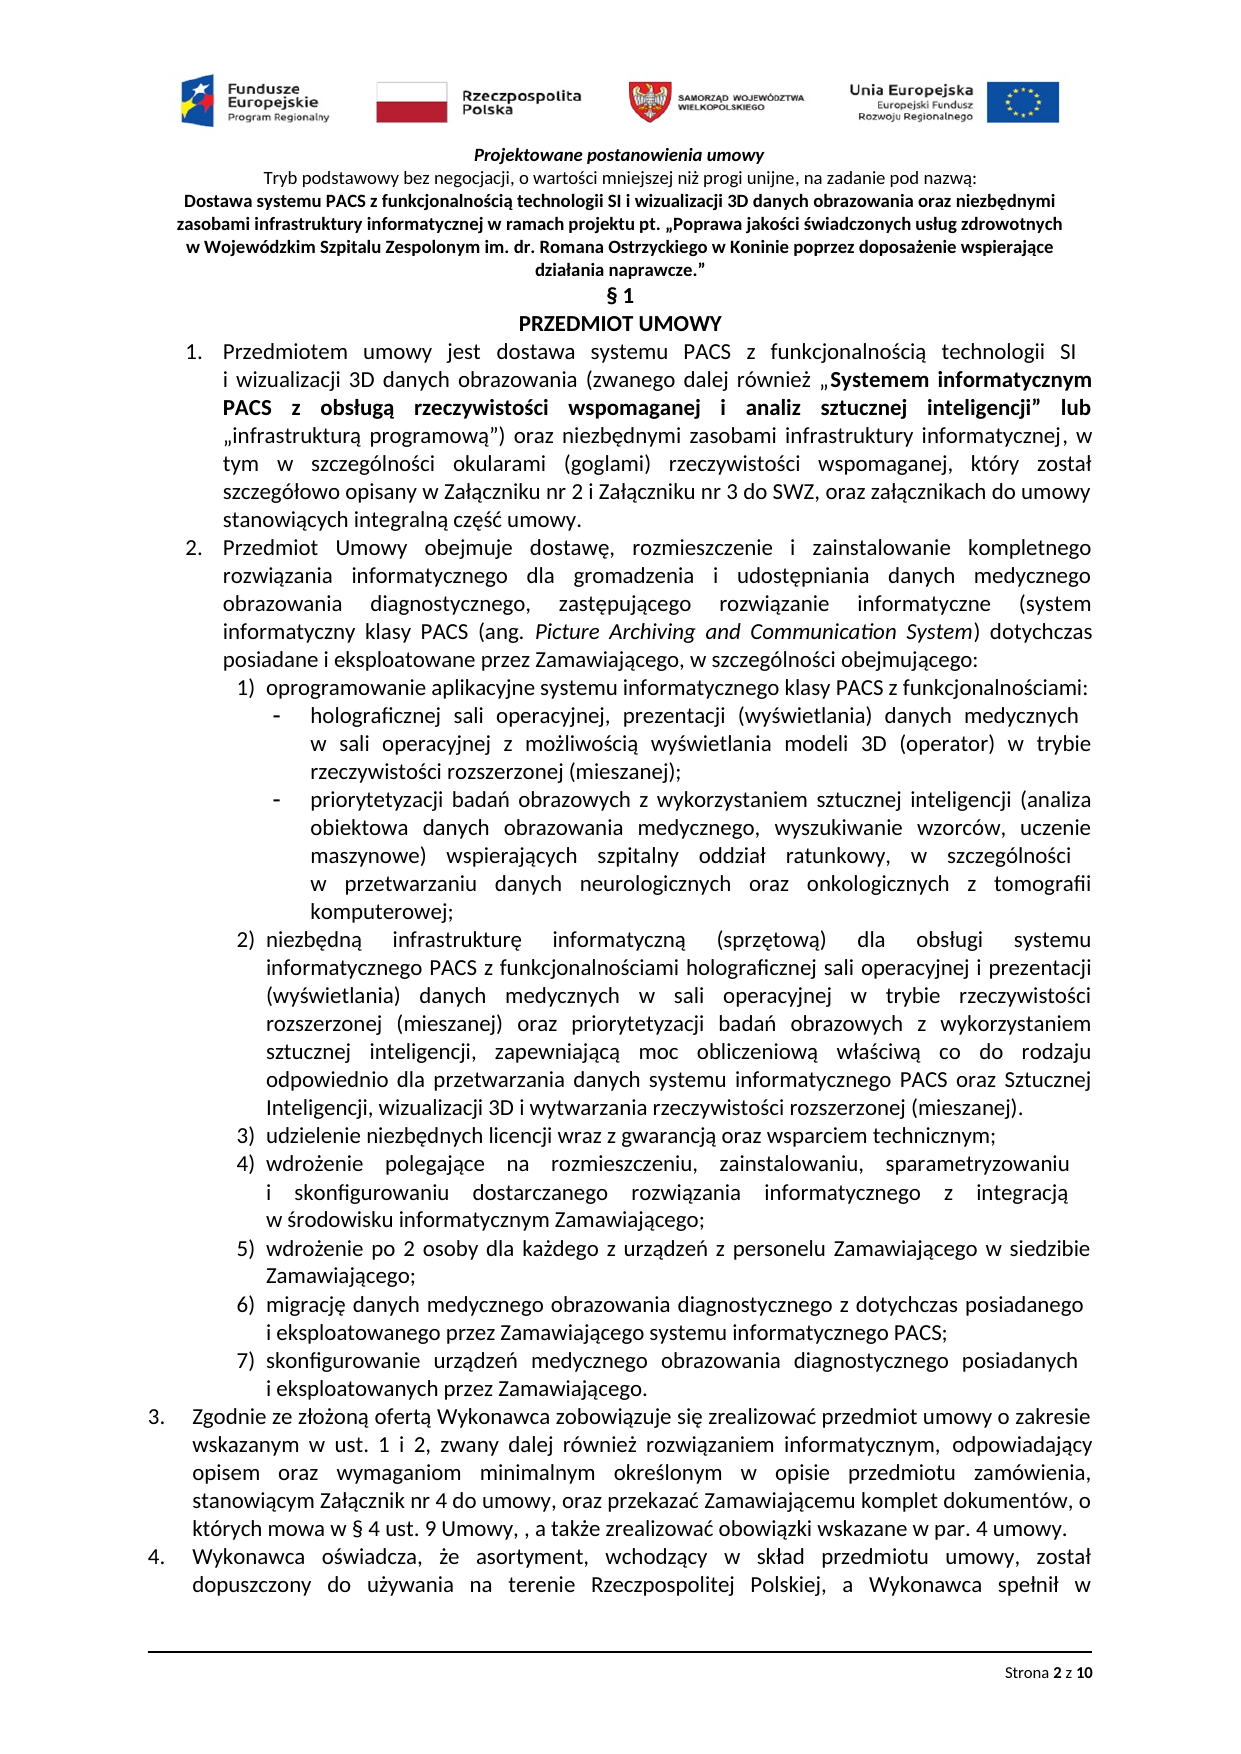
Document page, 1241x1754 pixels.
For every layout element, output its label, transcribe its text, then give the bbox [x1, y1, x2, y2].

picture [154, 59, 1086, 144]
list udzielenie niezbędnych licencji wraz z gwarancją oraz wsparciem technicznym; [236, 1122, 1092, 1149]
list niezbędną infrastrukturę informatyczną (sprzętową) dla obsługi systemu informatycznego PACS z funkcjonalnościami holograficznej sali operacyjnej i prezentacji (wyświetlania) danych medycznych w sali operacyjnej w trybie rzeczywistości rozszerzonej (mieszanej) oraz priorytetyzacji badań obrazowych z wykorzystaniem sztucznej inteligencji, zapewniającą moc obliczeniową właściwą co do rodzaju odpowiednio dla przetwarzania danych systemu informatycznego PACS oraz Sztucznej Inteligencji, wizualizacji 3D i wytwarzania rzeczywistości rozszerzonej (mieszanej). [236, 925, 1092, 1122]
list priorytetyzacji badań obrazowych z wykorzystaniem sztucznej inteligencji (analiza obiektowa danych obrazowania medycznego, wyszukiwanie wzorców, uczenie maszynowe) wspierających szpitalny oddział ratunkowy, w szczególności w przetwarzaniu danych neurologicznych oraz onkologicznych z tomografii komputerowej; [273, 785, 1092, 925]
text § 1 [148, 281, 1092, 309]
list skonfigurowanie urządzeń medycznego obrazowania diagnostycznego posiadanych i eksploatowanych przez Zamawiającego. [236, 1346, 1092, 1402]
list holograficznej sali operacyjnej, prezentacji (wyświetlania) danych medycznych w sali operacyjnej z możliwością wyświetlania modeli 3D (operator) w trybie rzeczywistości rozszerzonej (mieszanej); [273, 701, 1092, 785]
list migrację danych medycznego obrazowania diagnostycznego z dotychczas posiadanego i eksploatowanego przez Zamawiającego systemu informatycznego PACS; [236, 1290, 1092, 1346]
text PRZEDMIOT UMOWY [148, 309, 1092, 337]
list Zgodnie ze złożoną ofertą Wykonawca zobowiązuje się zrealizować przedmiot umowy o zakresie wskazanym w ust. 1 i 2, zwany dalej również rozwiązaniem informatycznym, odpowiadający opisem oraz wymaganiom minimalnym określonym w opisie przedmiotu zamówienia, stanowiącym Załącznik nr 4 do umowy, oraz przekazać Zamawiającemu komplet dokumentów, o których mowa w § 4 ust. 9 Umowy, , a także zrealizować obowiązki wskazane w par. 4 umowy. [148, 1402, 1092, 1542]
list Przedmiot Umowy obejmuje dostawę, rozmieszczenie i zainstalowanie kompletnego rozwiązania informatycznego dla gromadzenia i udostępniania danych medycznego obrazowania diagnostycznego, zastępującego rozwiązanie informatyczne (system informatyczny klasy PACS (ang. Picture Archiving and Communication System) dotychczas posiadane i eksploatowane przez Zamawiającego, w szczególności obejmującego: [185, 533, 1092, 673]
list wdrożenie polegające na rozmieszczeniu, zainstalowaniu, sparametryzowaniu i skonfigurowaniu dostarczanego rozwiązania informatycznego z integracją w środowisku informatycznym Zamawiającego; [236, 1149, 1092, 1234]
list wdrożenie po 2 osoby dla każdego z urządzeń z personelu Zamawiającego w siedzibie Zamawiającego; [236, 1234, 1092, 1290]
list oprogramowanie aplikacyjne systemu informatycznego klasy PACS z funkcjonalnościami: [236, 673, 1092, 701]
list Przedmiotem umowy jest dostawa systemu PACS z funkcjonalnością technologii SI i wizualizacji 3D danych obrazowania (zwanego dalej również „Systemem informatycznym PACS z obsługą rzeczywistości wspomaganej i analiz sztucznej inteligencji” lub „infrastrukturą programową”) oraz niezbędnymi zasobami infrastruktury informatycznej, w tym w szczególności okularami (goglami) rzeczywistości wspomaganej, który został szczegółowo opisany w Załączniku nr 2 i Załączniku nr 3 do SWZ, oraz załącznikach do umowy stanowiących integralną część umowy. [185, 337, 1092, 533]
